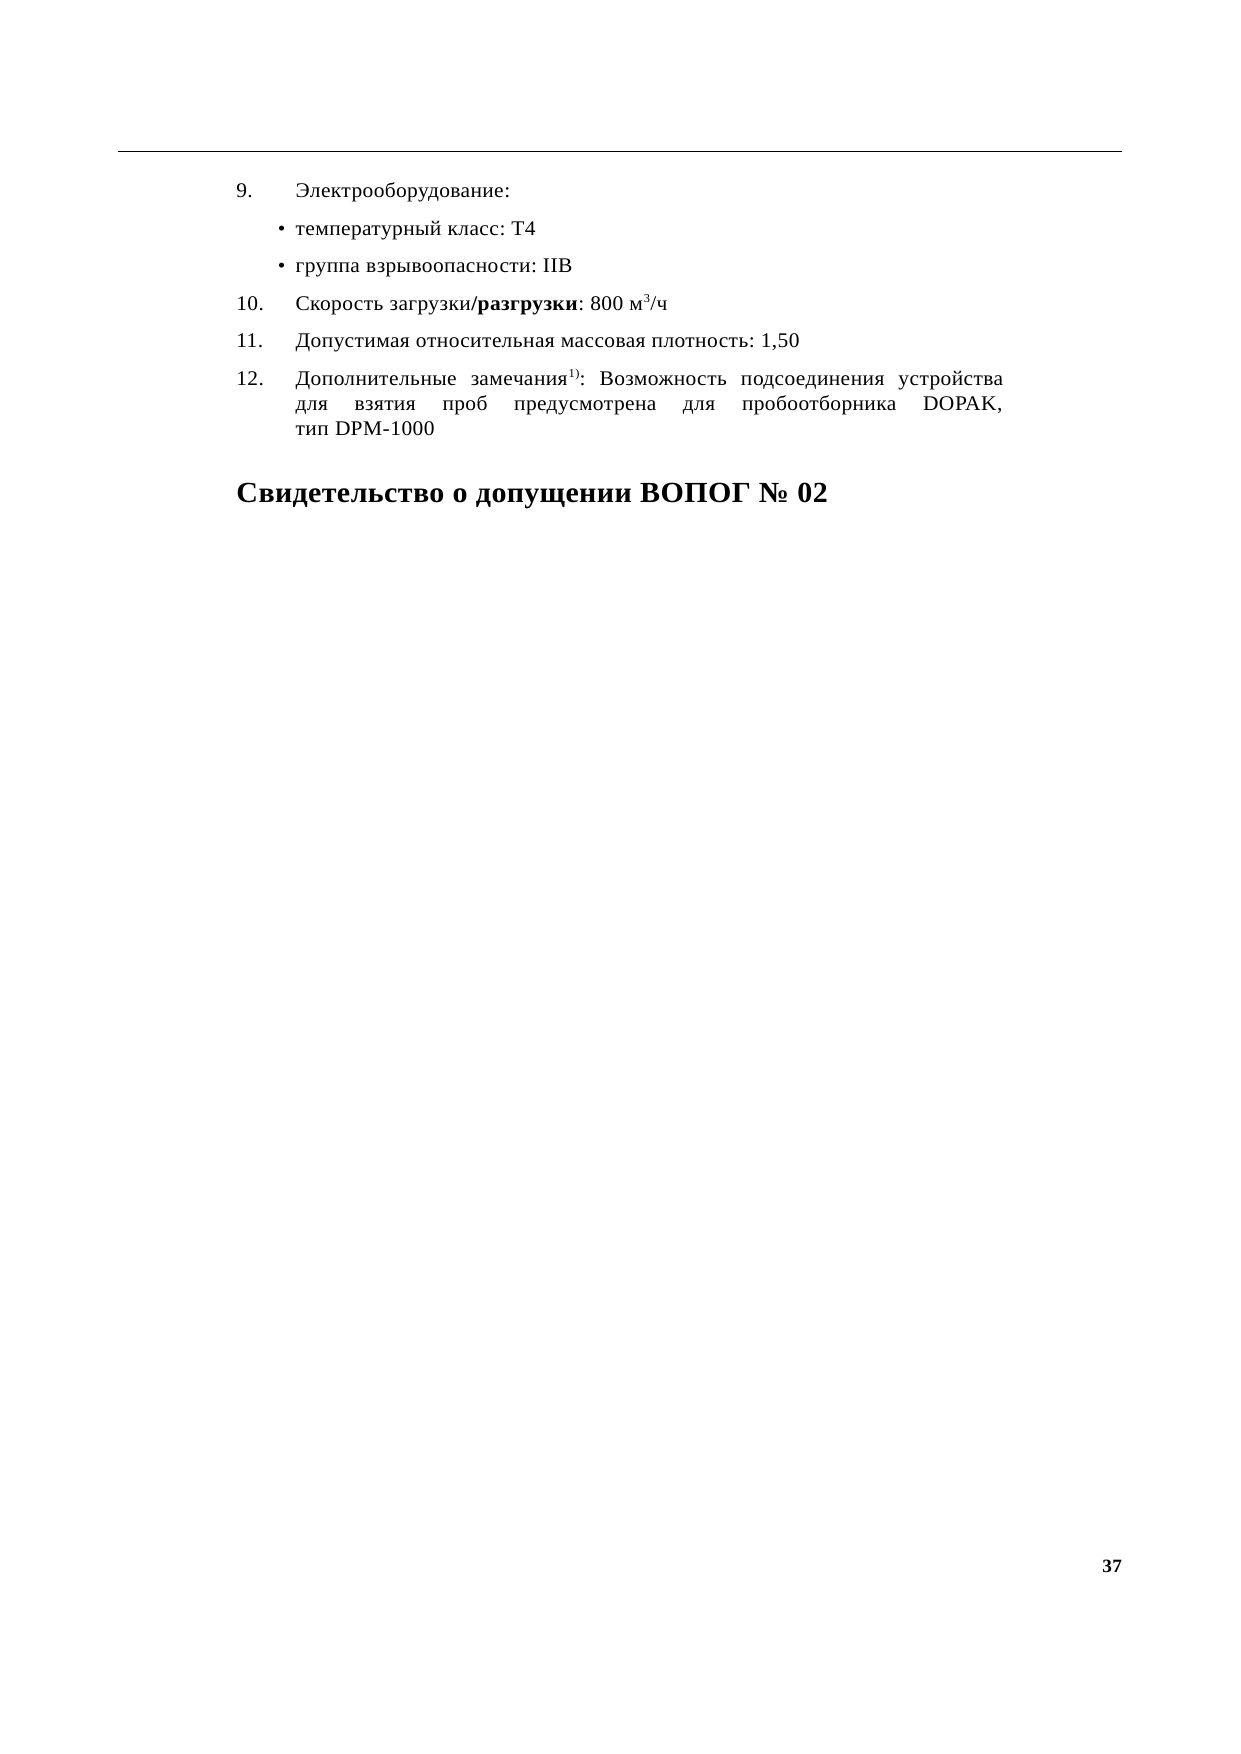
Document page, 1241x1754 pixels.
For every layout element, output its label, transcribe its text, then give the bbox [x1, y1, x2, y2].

text Свидетельство о допущении ВОПОГ № 02 [118, 477, 1004, 508]
text 11. Допустимая относительная массовая плотность: 1,50 [236, 327, 1004, 352]
text 9. Электрооборудование: [236, 177, 1004, 202]
text температурный класс: T4 [278, 215, 1122, 240]
text 12. Дополнительные замечания1): Возможность подсоединения устройства для взятия проб предусмотрена для пробоотборника DOPAK, тип DPM-1000 [236, 365, 1004, 440]
text 10. Скорость загрузки/разгрузки: 800 м3/ч [236, 290, 1004, 315]
text группа взрывоопасности: IIB [278, 252, 1122, 277]
